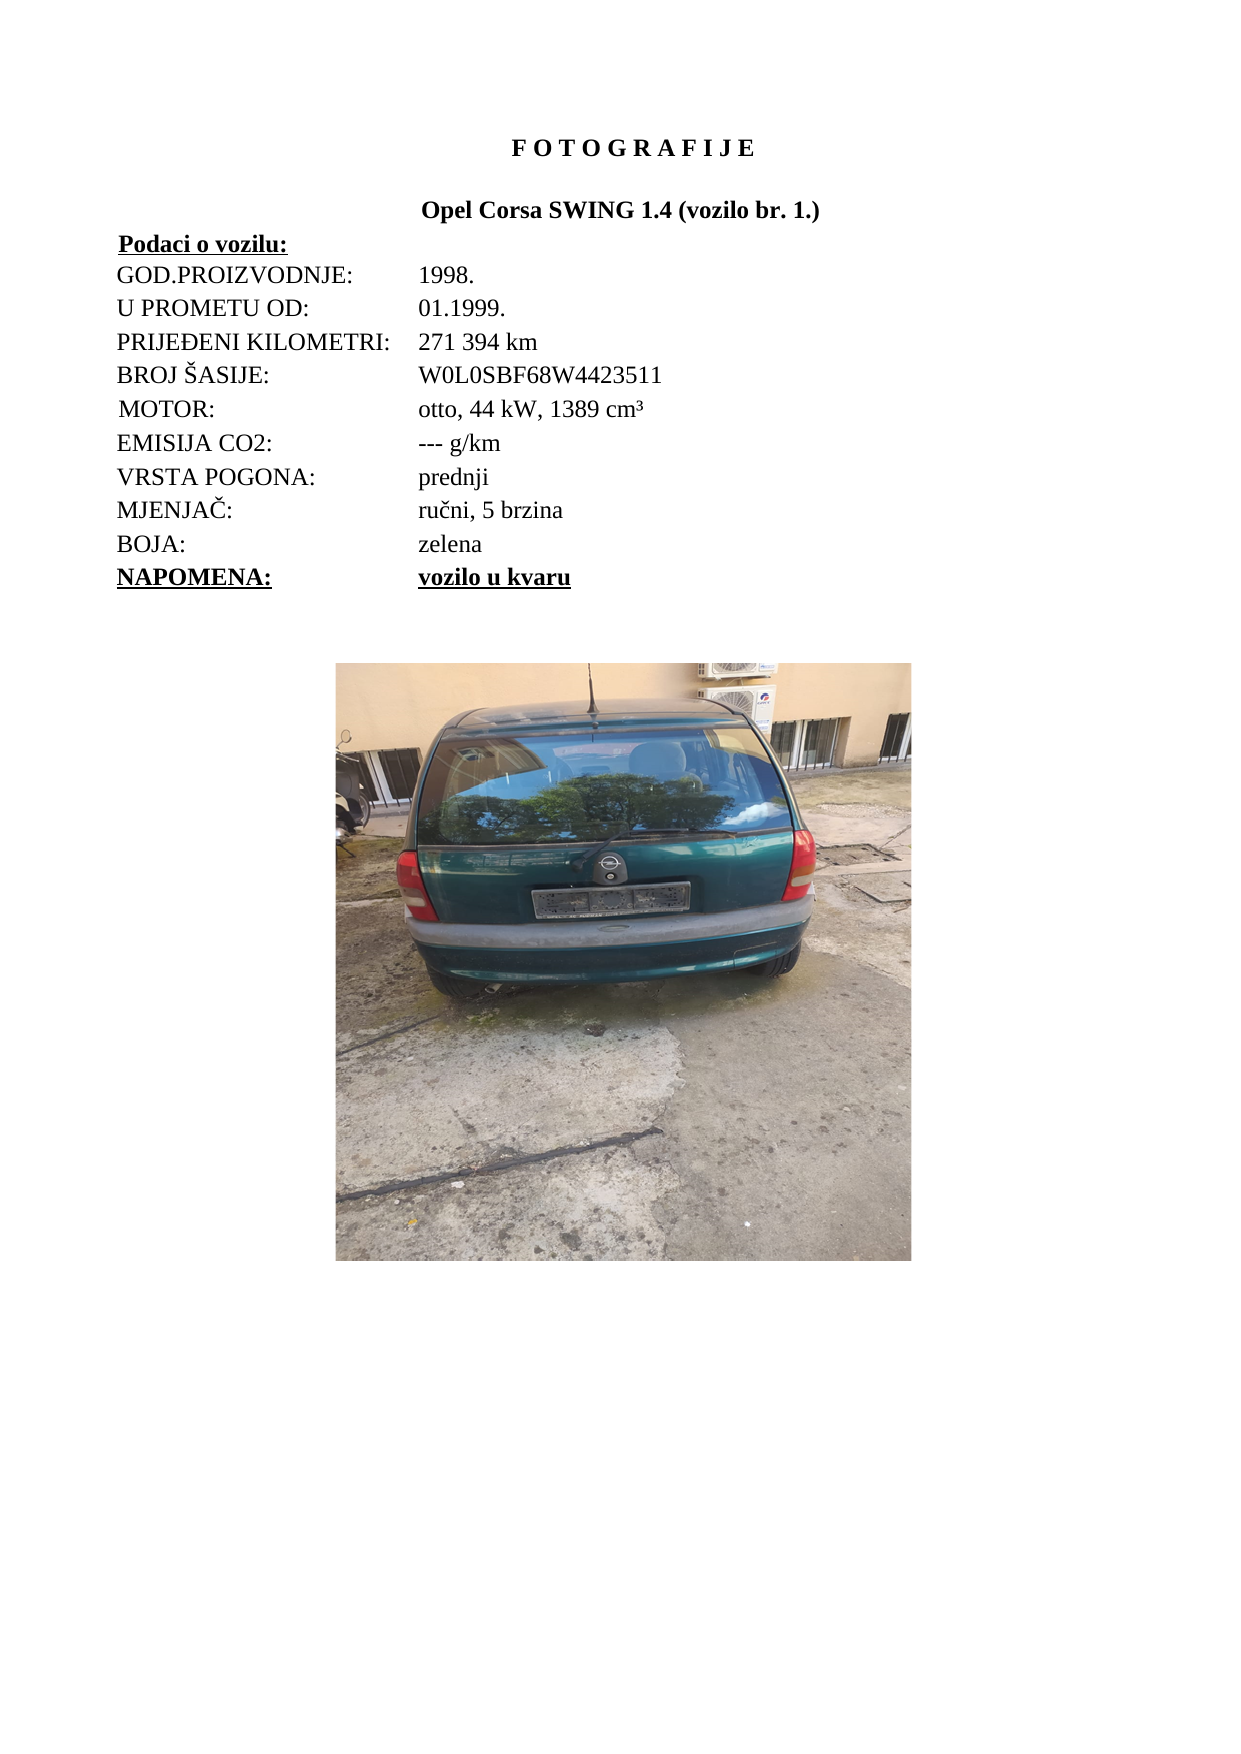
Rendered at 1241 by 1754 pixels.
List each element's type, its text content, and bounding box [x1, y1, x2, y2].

text U PROMETU OD: 01.1999. [116, 293, 1124, 322]
text MOTOR: otto, 44 kW, 1389 cm³ [118, 394, 1124, 423]
text BOJA: zelena [116, 529, 1124, 558]
text VRSTA POGONA: prednji [116, 462, 1124, 490]
text EMISIJA CO2: --- g/km [116, 428, 1124, 457]
text Opel Corsa SWING 1.4 (vozilo br. 1.) [118, 195, 1123, 224]
text F O T O G R A F I J E [118, 133, 1148, 162]
text GOD.PROIZVODNJE: 1998. [116, 260, 1124, 288]
picture [335, 663, 912, 1261]
text MJENJAČ: ručni, 5 brzina [116, 495, 1124, 524]
text BROJ ŠASIJE: W0L0SBF68W4423511 [116, 361, 1124, 389]
text Podaci o vozilu: [118, 229, 1148, 257]
text NAPOMENA: vozilo u kvaru [116, 562, 1124, 591]
text PRIJEĐENI KILOMETRI: 271 394 km [116, 327, 1124, 356]
